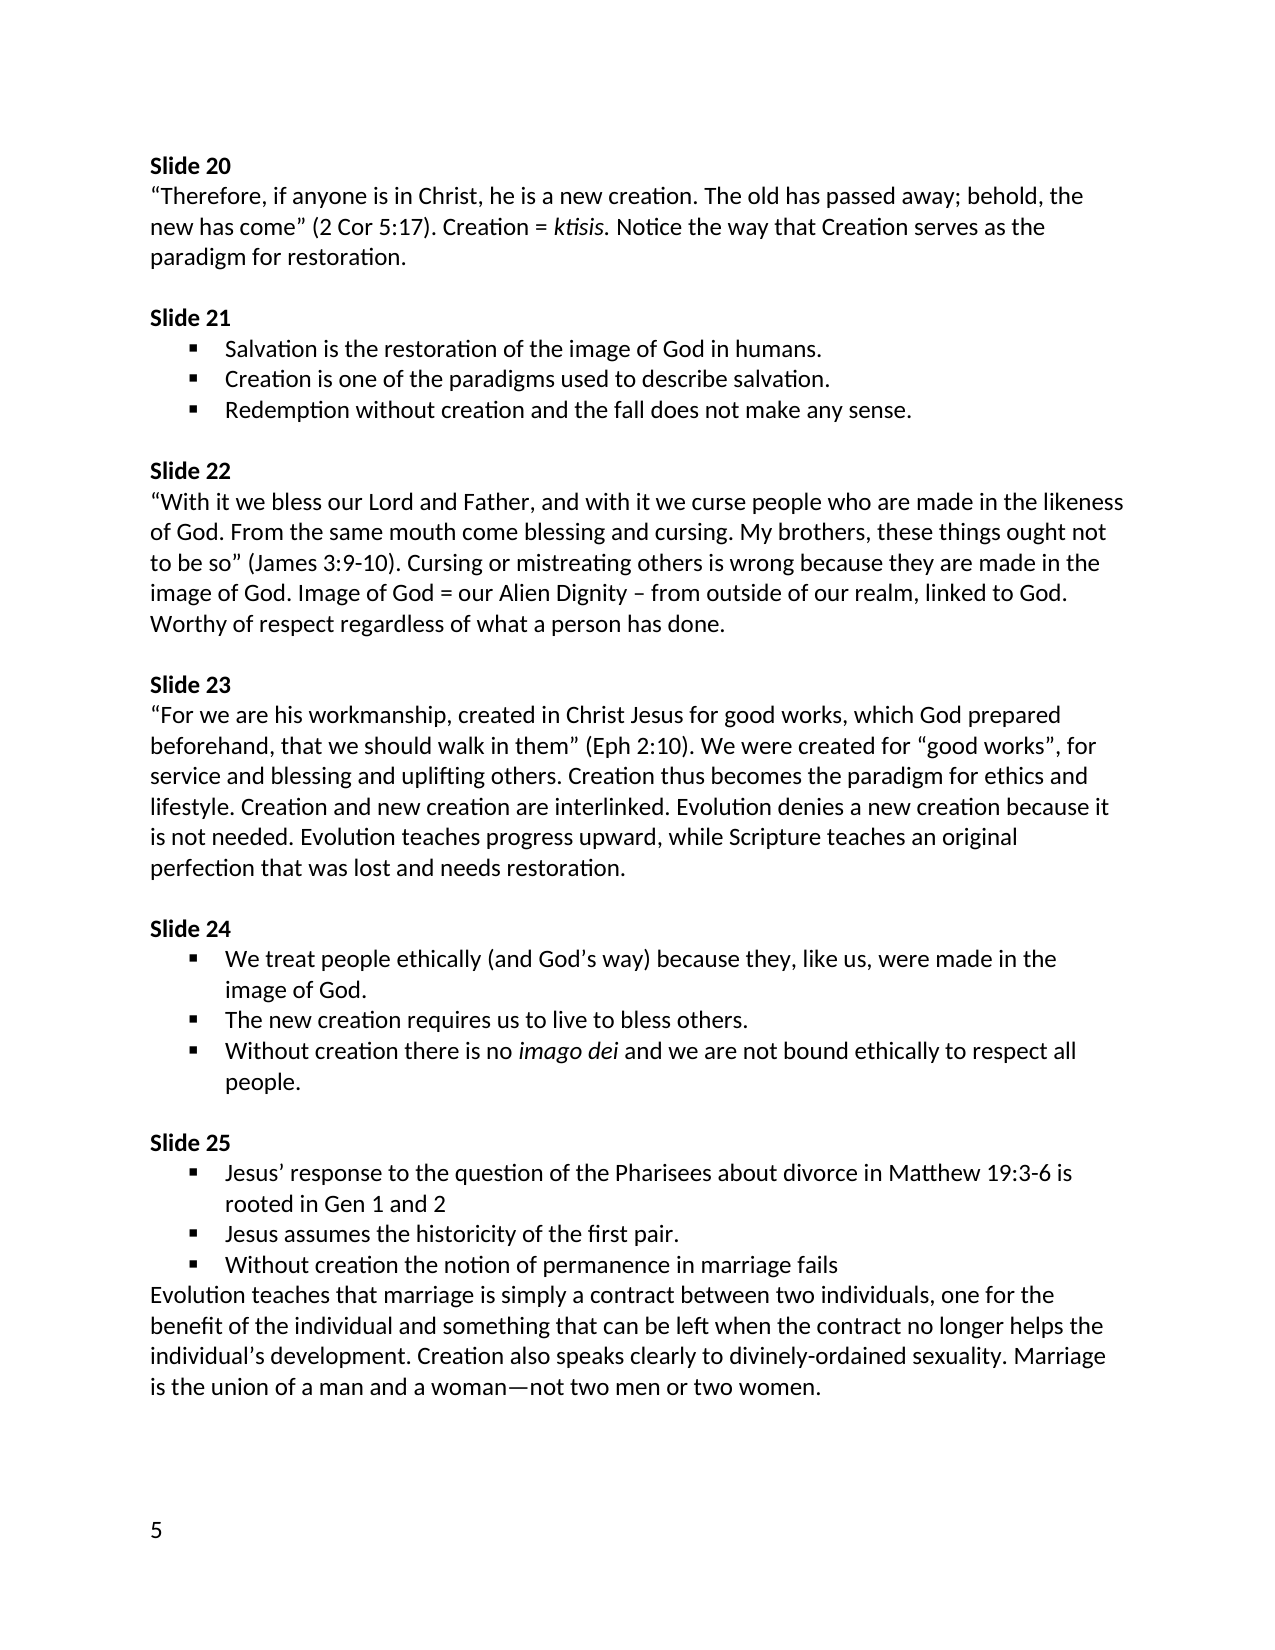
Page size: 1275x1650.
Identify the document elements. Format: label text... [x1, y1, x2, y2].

text “With it we bless our Lord and Father, and with it we curse people who are made in the likeness of God. From the same mouth come blessing and cursing. My brothers, these things ought not to be so” (James 3:9-10). Cursing or mistreating others is wrong because they are made in the image of God. Image of God = our Alien Dignity – from outside of our realm, linked to God. Worthy of respect regardless of what a person has done. [150, 486, 1125, 638]
list Without creation there is no imago dei and we are not bound ethically to respect all people. [187, 1035, 1125, 1096]
list Without creation the notion of permanence in marriage fails [187, 1249, 1125, 1279]
list Jesus assumes the historicity of the first pair. [187, 1218, 1125, 1249]
text Slide 23 [150, 669, 1125, 699]
text “Therefore, if anyone is in Christ, he is a new creation. The old has passed away; behold, the new has come” (2 Cor 5:17). Creation = ktisis. Notice the way that Creation serves as the paradigm for restoration. [150, 181, 1125, 272]
text Slide 25 [150, 1127, 1125, 1157]
list We treat people ethically (and God’s way) because they, like us, were made in the image of God. [187, 943, 1125, 1004]
text Slide 22 [150, 455, 1125, 486]
list Redemption without creation and the fall does not make any sense. [187, 394, 1125, 425]
text Slide 24 [150, 913, 1125, 943]
list The new creation requires us to live to bless others. [187, 1004, 1125, 1035]
text Slide 21 [150, 303, 1125, 333]
list Salvation is the restoration of the image of God in humans. [187, 333, 1125, 364]
text Evolution teaches that marriage is simply a contract between two individuals, one for the benefit of the individual and something that can be left when the contract no longer helps the individual’s development. Creation also speaks clearly to divinely-ordained sexuality. Marriage is the union of a man and a woman—not two men or two women. [150, 1279, 1125, 1401]
text “For we are his workmanship, created in Christ Jesus for good works, which God prepared beforehand, that we should walk in them” (Eph 2:10). We were created for “good works”, for service and blessing and uplifting others. Creation thus becomes the paradigm for ethics and lifestyle. Creation and new creation are interlinked. Evolution denies a new creation because it is not needed. Evolution teaches progress upward, while Scripture teaches an original perfection that was lost and needs restoration. [150, 699, 1125, 882]
text Slide 20 [150, 150, 1125, 181]
list Jesus’ response to the question of the Pharisees about divorce in Matthew 19:3-6 is rooted in Gen 1 and 2 [187, 1157, 1125, 1218]
list Creation is one of the paradigms used to describe salvation. [187, 364, 1125, 394]
